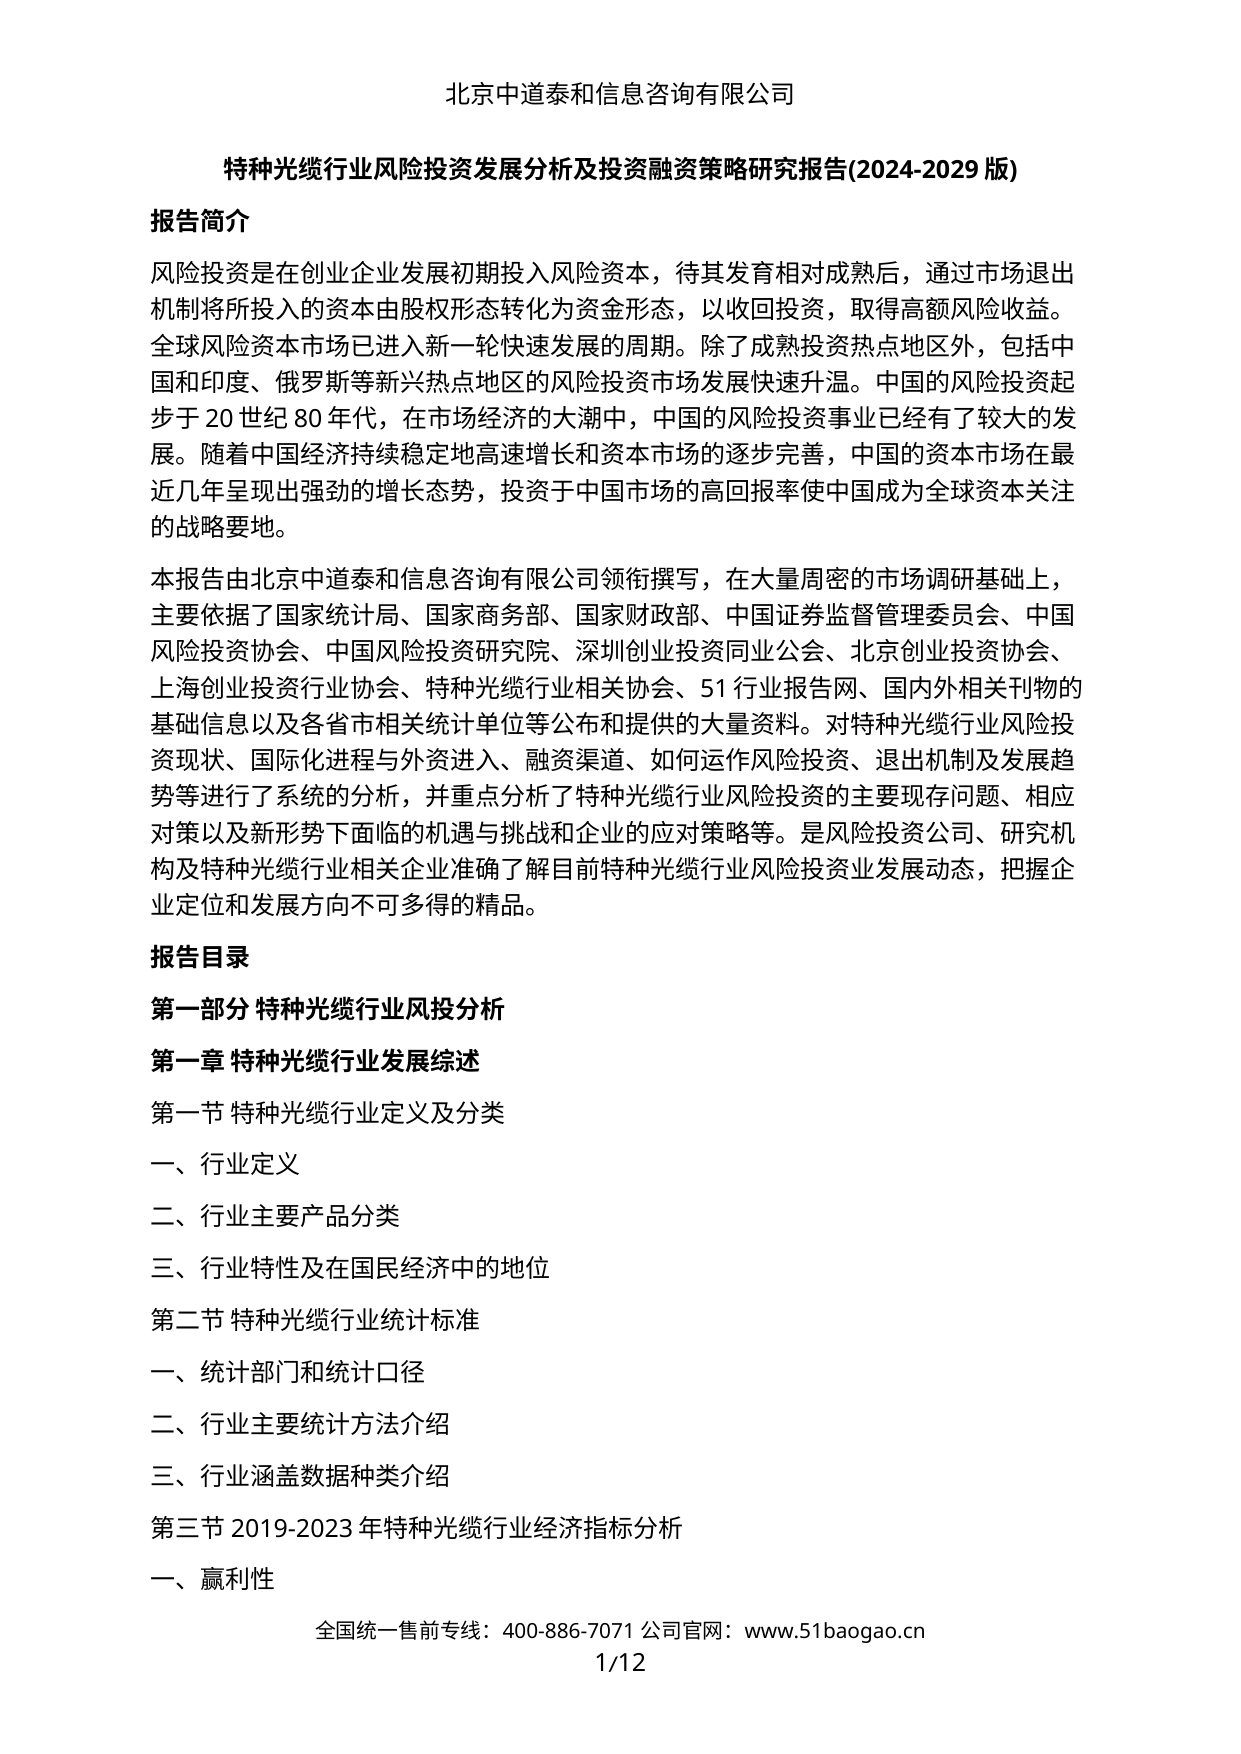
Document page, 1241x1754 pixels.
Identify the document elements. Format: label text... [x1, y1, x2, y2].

text 第二节 特种光缆行业统计标准 [150, 1301, 1090, 1337]
text 第三节 2019-2023年特种光缆行业经济指标分析 [150, 1508, 1090, 1544]
text 特种光缆行业风险投资发展分析及投资融资策略研究报告(2024-2029版) [150, 150, 1090, 186]
text 三、行业特性及在国民经济中的地位 [150, 1249, 1090, 1285]
text 本报告由北京中道泰和信息咨询有限公司领衔撰写，在大量周密的市场调研基础上，主要依据了国家统计局、国家商务部、国家财政部、中国证券监督管理委员会、中国风险投资协会、中国风险投资研究院、深圳创业投资同业公会、北京创业投资协会、上海创业投资行业协会、特种光缆行业相关协会、51行业报告网、国内外相关刊物的基础信息以及各省市相关统计单位等公布和提供的大量资料。对特种光缆行业风险投资现状、国际化进程与外资进入、融资渠道、如何运作风险投资、退出机制及发展趋势等进行了系统的分析，并重点分析了特种光缆行业风险投资的主要现存问题、相应对策以及新形势下面临的机遇与挑战和企业的应对策略等。是风险投资公司、研究机构及特种光缆行业相关企业准确了解目前特种光缆行业风险投资业发展动态，把握企业定位和发展方向不可多得的精品。 [150, 559, 1090, 922]
text 第一部分 特种光缆行业风投分析 [150, 989, 1090, 1026]
text 报告简介 [150, 202, 1090, 238]
text 风险投资是在创业企业发展初期投入风险资本，待其发育相对成熟后，通过市场退出机制将所投入的资本由股权形态转化为资金形态，以收回投资，取得高额风险收益。全球风险资本市场已进入新一轮快速发展的周期。除了成熟投资热点地区外，包括中国和印度、俄罗斯等新兴热点地区的风险投资市场发展快速升温。中国的风险投资起步于20世纪80年代，在市场经济的大潮中，中国的风险投资事业已经有了较大的发展。随着中国经济持续稳定地高速增长和资本市场的逐步完善，中国的资本市场在最近几年呈现出强劲的增长态势，投资于中国市场的高回报率使中国成为全球资本关注的战略要地。 [150, 254, 1090, 544]
text 一、行业定义 [150, 1145, 1090, 1181]
text 一、赢利性 [150, 1560, 1090, 1596]
text 二、行业主要产品分类 [150, 1197, 1090, 1233]
text 报告目录 [150, 937, 1090, 974]
text 第一节 特种光缆行业定义及分类 [150, 1093, 1090, 1129]
text 三、行业涵盖数据种类介绍 [150, 1456, 1090, 1492]
text 第一章 特种光缆行业发展综述 [150, 1041, 1090, 1077]
text 二、行业主要统计方法介绍 [150, 1404, 1090, 1441]
text 一、统计部门和统计口径 [150, 1352, 1090, 1389]
